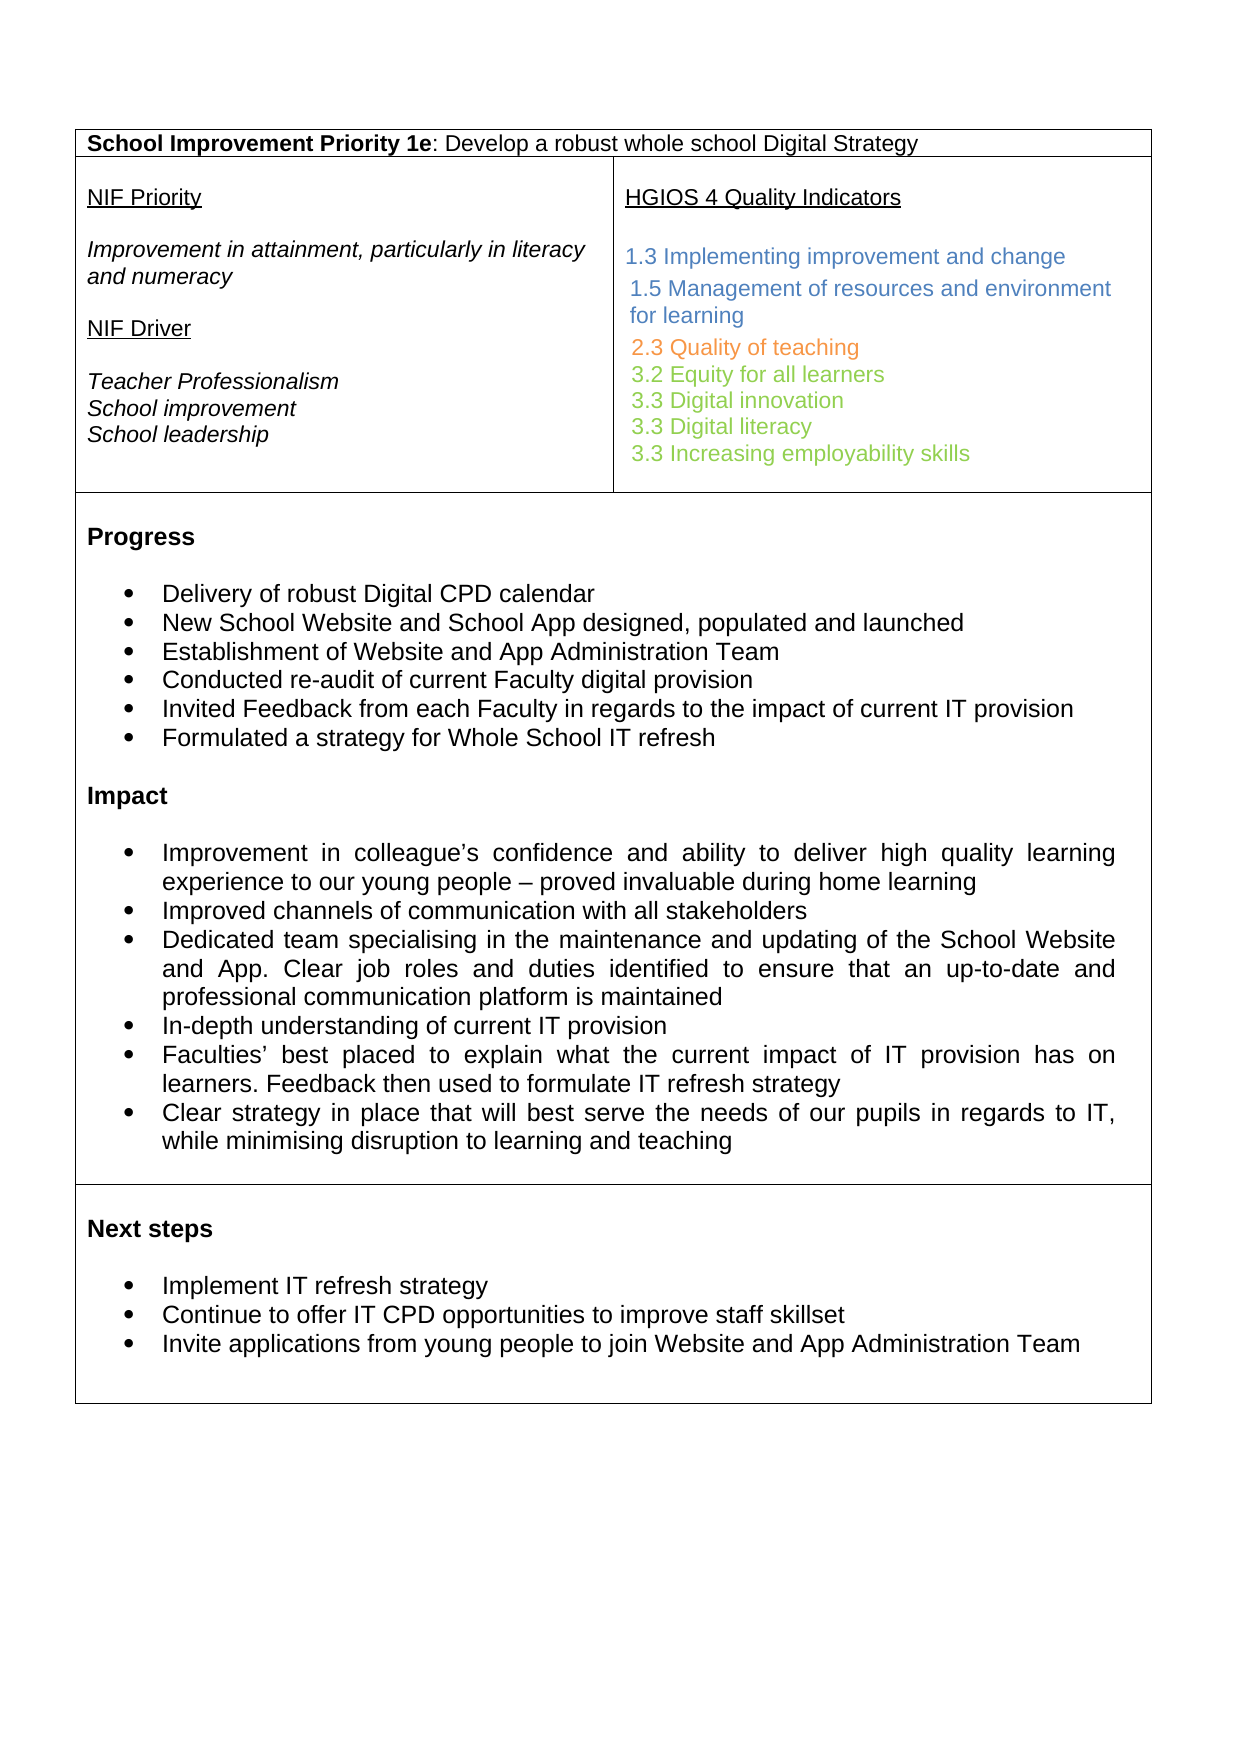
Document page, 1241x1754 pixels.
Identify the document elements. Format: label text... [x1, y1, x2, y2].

table_cell Progress Delivery of robust Digital CPD calendar New School Website and School App designed, populated and launched Establishment of Website and App Administration Team Conducted re-audit of current Faculty digital provision Invited Feedback from each Faculty in regards to the impact of current IT provision Formulated a strategy for Whole School IT refresh Impact Improvement in colleague’s confidence and ability to deliver high quality learning experience to our young people – proved invaluable during home learning Improved channels of communication with all stakeholders Dedicated team specialising in the maintenance and updating of the School Website and App. Clear job roles and duties identified to ensure that an up-to-date and professional communication platform is maintained In-depth understanding of current IT provision Faculties’ best placed to explain what the current impact of IT provision has on learners. Feedback then used to formulate IT refresh strategy Clear strategy in place that will best serve the needs of our pupils in regards to IT, while minimising disruption to learning and teaching [76, 493, 1151, 1184]
table_header School Improvement Priority 1e: Develop a robust whole school Digital Strategy [76, 130, 1151, 156]
table_cell HGIOS 4 Quality Indicators 1.3 Implementing improvement and change 1.5 Management of resources and environment for learning 2.3 Quality of teaching 3.2 Equity for all learners 3.3 Digital innovation 3.3 Digital literacy 3.3 Increasing employability skills [614, 157, 1151, 492]
table_cell NIF Priority Improvement in attainment, particularly in literacy and numeracy NIF Driver Teacher Professionalism School improvement School leadership [76, 157, 613, 492]
table_cell Next steps Implement IT refresh strategy Continue to offer IT CPD opportunities to improve staff skillset Invite applications from young people to join Website and App Administration Team [76, 1185, 1151, 1403]
